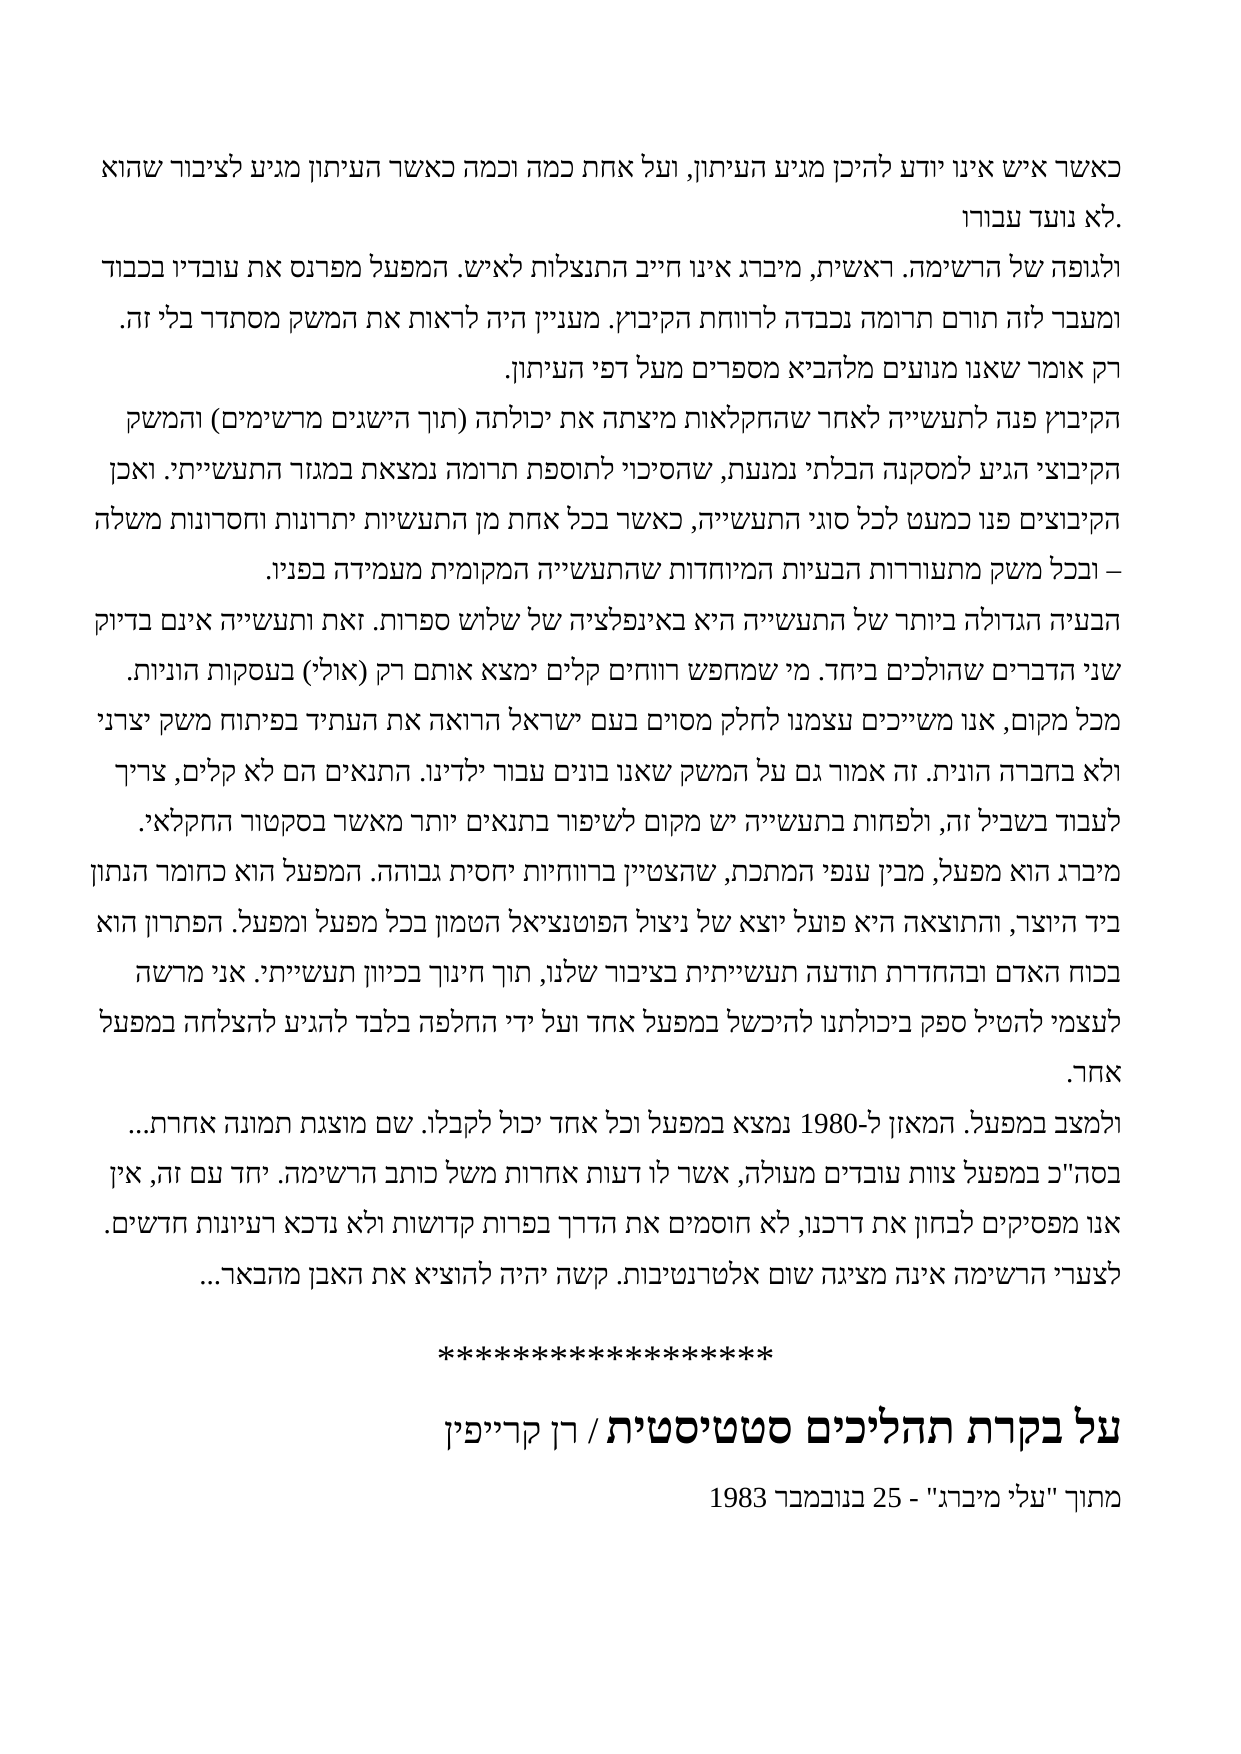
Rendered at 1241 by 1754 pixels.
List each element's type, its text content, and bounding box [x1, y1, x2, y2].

text ולמצב במפעל. המאזן ל-1980 נמצא במפעל וכל אחד יכול לקבלו. שם מוצגת תמונה אחרת... בסה"כ במפעל צוות עובדים מעולה, אשר לו דעות אחרות משל כותב הרשימה. יחד עם זה, אין אנו מפסיקים לבחון את דרכנו, לא חוסמים את הדרך בפרות קדושות ולא נדכא רעיונות חדשים. לצערי הרשימה אינה מציגה שום אלטרנטיבות. קשה יהיה להוציא את האבן מהבאר... [89, 1106, 1122, 1290]
text הבעיה הגדולה ביותר של התעשייה היא באינפלציה של שלוש ספרות. זאת ותעשייה אינם בדיוק שני הדברים שהולכים ביחד. מי שמחפש רווחים קלים ימצא אותם רק (אולי) בעסקות הוניות. מכל מקום, אנו משייכים עצמנו לחלק מסוים בעם ישראל הרואה את העתיד בפיתוח משק יצרני ולא בחברה הונית. זה אמור גם על המשק שאנו בונים עבור ילדינו. התנאים הם לא קלים, צריך לעבוד בשביל זה, ולפחות בתעשייה יש מקום לשיפור בתנאים יותר מאשר בסקטור החקלאי. מיברג הוא מפעל, מבין ענפי המתכת, שהצטיין ברווחיות יחסית גבוהה. המפעל הוא כחומר הנתון ביד היוצר, והתוצאה היא פועל יוצא של ניצול הפוטנציאל הטמון בכל מפעל ומפעל. הפתרון הוא בכוח האדם ובהחדרת תודעה תעשייתית בציבור שלנו, תוך חינוך בכיוון תעשייתי. אני מרשה לעצמי להטיל ספק ביכולתנו להיכשל במפעל אחד ועל ידי החלפה בלבד להגיע להצלחה במפעל אחר. [89, 603, 1122, 1089]
text ולגופה של הרשימה. ראשית, מיברג אינו חייב התנצלות לאיש. המפעל מפרנס את עובדיו בכבוד ומעבר לזה תורם תרומה נכבדה לרווחת הקיבוץ. מעניין היה לראות את המשק מסתדר בלי זה. רק אומר שאנו מנועים מלהביא מספרים מעל דפי העיתון. הקיבוץ פנה לתעשייה לאחר שהחקלאות מיצתה את יכולתה (תוך הישגים מרשימים) והמשק הקיבוצי הגיע למסקנה הבלתי נמנעת, שהסיכוי לתוספת תרומה נמצאת במגזר התעשייתי. ואכן הקיבוצים פנו כמעט לכל סוגי התעשייה, כאשר בכל אחת מן התעשיות יתרונות וחסרונות משלה – ובכל משק מתעוררות הבעיות המיוחדות שהתעשייה המקומית מעמידה בפניו. [89, 251, 1122, 586]
text מתוך "עלי מיברג" - 25 בנובמבר 1983 [89, 1480, 1122, 1513]
text ****************** [89, 1336, 1122, 1379]
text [89, 150, 1122, 234]
text על בקרת תהליכים סטטיסטית / רן קרייפין [89, 1401, 1122, 1453]
